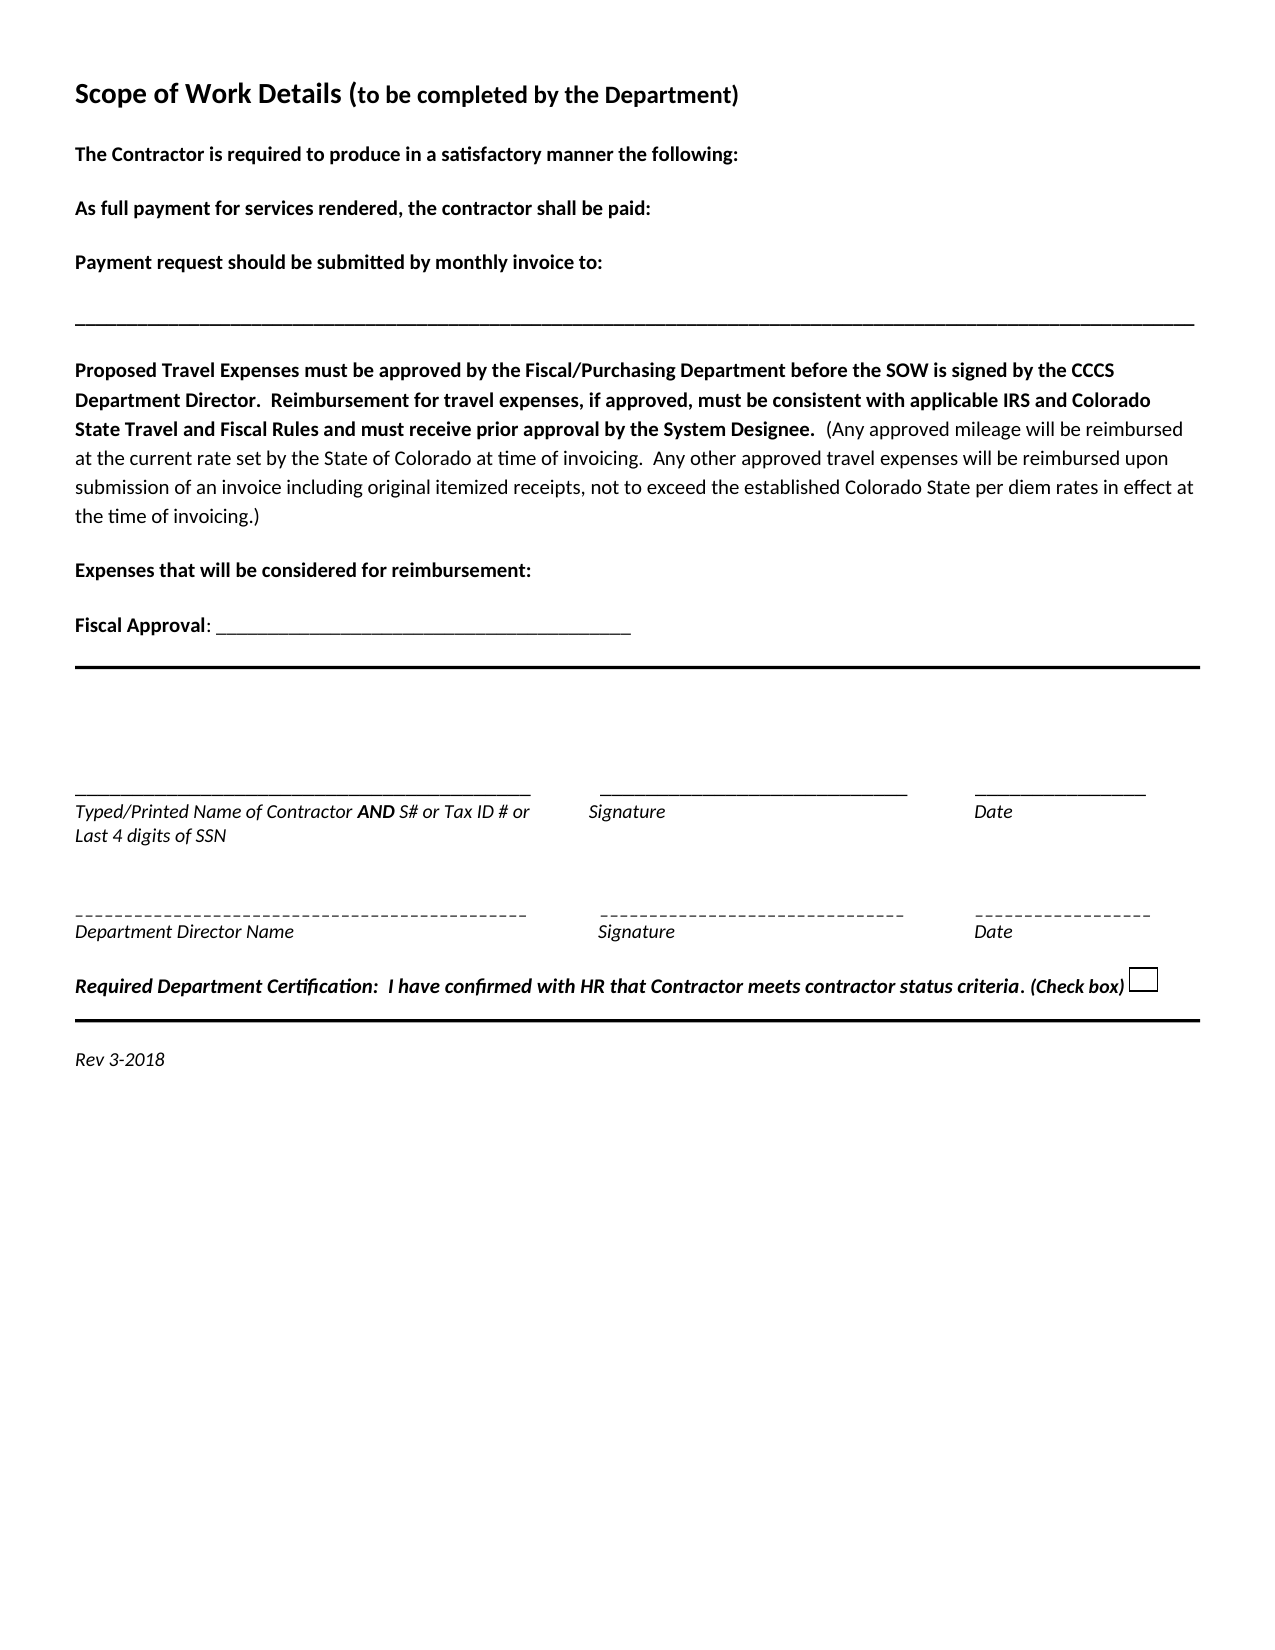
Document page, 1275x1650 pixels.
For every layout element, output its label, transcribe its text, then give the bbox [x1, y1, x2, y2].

text Rev 3-2018 [75, 1047, 1200, 1071]
text Last 4 digits of SSN [75, 823, 1200, 847]
text Fiscal Approval: ________________________________________ [75, 612, 1200, 637]
text Proposed Travel Expenses must be approved by the Fiscal/Purchasing Department before the SOW is signed by the CCCS Department Director. Reimbursement for travel expenses, if approved, must be consistent with applicable IRS and Colorado State Travel and Fiscal Rules and must receive prior approval by the System Designee. (Any approved mileage will be reimbursed at the current rate set by the State of Colorado at time of invoicing. Any other approved travel expenses will be reimbursed upon submission of an invoice including original itemized receipts, not to exceed the established Colorado State per diem rates in effect at the time of invoicing.) [75, 358, 1200, 529]
text As full payment for services rendered, the contractor shall be paid: [75, 195, 1200, 221]
text Department Director Name Signature Date [75, 920, 1200, 944]
text ______________________________________________ _______________________________ __________________ [75, 896, 1200, 920]
text Required Department Certification: I have confirmed with HR that Contractor meets contractor status criteria. (Check box) [75, 968, 1200, 998]
text Typed/Printed Name of Contractor AND S# or Tax ID # or Signature Date [75, 799, 1200, 823]
text Payment request should be submitted by monthly invoice to: [75, 249, 1200, 275]
text The Contractor is required to produce in a satisfactory manner the following: [75, 141, 1200, 166]
text Expenses that will be considered for reimbursement: [75, 558, 1200, 583]
text ____________________________________________________________________________________________________________ [75, 303, 1200, 329]
text ________________________________________ ___________________________ _______________ [75, 771, 1200, 799]
subtitle Scope of Work Details (to be completed by the Department) [75, 75, 1200, 111]
